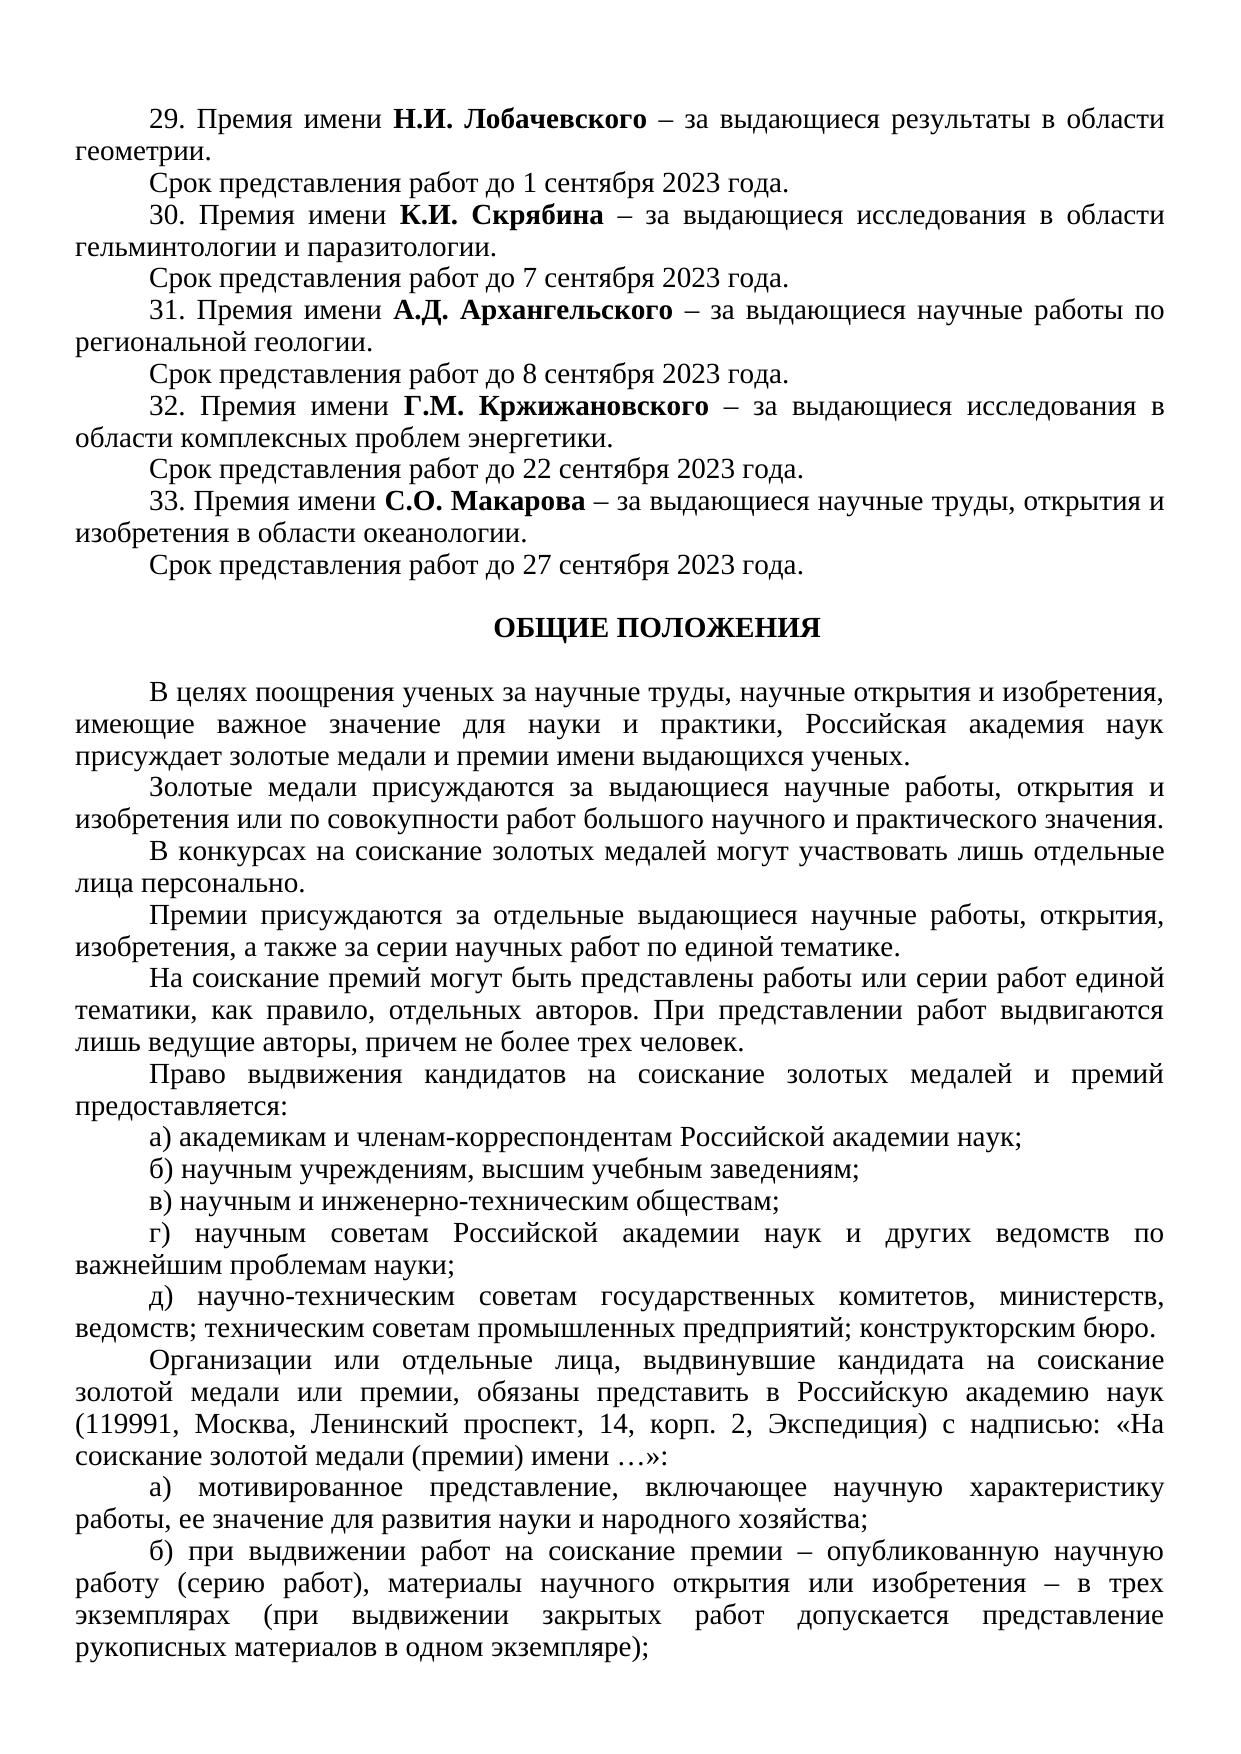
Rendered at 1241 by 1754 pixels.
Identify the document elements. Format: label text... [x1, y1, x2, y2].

text Срок представления работ до 1 сентября 2023 года. [75, 167, 1165, 199]
text б) при выдвижении работ на соискание премии – опубликованную научную работу (серию работ), материалы научного открытия или изобретения – в трех экземплярах (при выдвижении закрытых работ допускается представление рукописных материалов в одном экземпляре); [75, 1535, 1165, 1662]
text 31. Премия имени А.Д. Архангельского – за выдающиеся научные работы по региональной геологии. [75, 294, 1165, 358]
text Срок представления работ до 22 сентября 2023 года. [75, 453, 1165, 485]
text 33. Премия имени С.О. Макарова – за выдающиеся научные труды, открытия и изобретения в области океанологии. [75, 485, 1165, 549]
text Организации или отдельные лица, выдвинувшие кандидата на соискание золотой медали или премии, обязаны представить в Российскую академию наук (119991, Москва, Ленинский проспект, 14, корп. 2, Экспедиция) с надписью: «На соискание золотой медали (премии) имени …»: [75, 1344, 1165, 1471]
text в) научным и инженерно-техническим обществам; [75, 1185, 1165, 1217]
text 29. Премия имени Н.И. Лобачевского – за выдающиеся результаты в области геометрии. [75, 103, 1165, 167]
text Срок представления работ до 7 сентября 2023 года. [75, 262, 1165, 294]
text ОБЩИЕ ПОЛОЖЕНИЯ [75, 612, 1165, 644]
text Премии присуждаются за отдельные выдающиеся научные работы, открытия, изобретения, а также за серии научных работ по единой тематике. [75, 899, 1165, 962]
text Срок представления работ до 8 сентября 2023 года. [75, 358, 1165, 390]
text 30. Премия имени К.И. Скрябина – за выдающиеся исследования в области гельминтологии и паразитологии. [75, 199, 1165, 262]
text В конкурсах на соискание золотых медалей могут участвовать лишь отдельные лица персонально. [75, 835, 1165, 899]
text б) научным учреждениям, высшим учебным заведениям; [75, 1153, 1165, 1185]
text Срок представления работ до 27 сентября 2023 года. [75, 549, 1165, 581]
text д) научно-техническим советам государственных комитетов, министерств, ведомств; техническим советам промышленных предприятий; конструкторским бюро. [75, 1280, 1165, 1344]
text 32. Премия имени Г.М. Кржижановского – за выдающиеся исследования в области комплексных проблем энергетики. [75, 390, 1165, 453]
text На соискание премий могут быть представлены работы или серии работ единой тематики, как правило, отдельных авторов. При представлении работ выдвигаются лишь ведущие авторы, причем не более трех человек. [75, 962, 1165, 1058]
text Право выдвижения кандидатов на соискание золотых медалей и премий предоставляется: [75, 1058, 1165, 1121]
text В целях поощрения ученых за научные труды, научные открытия и изобретения, имеющие важное значение для науки и практики, Российская академия наук присуждает золотые медали и премии имени выдающихся ученых. [75, 676, 1165, 771]
text а) мотивированное представление, включающее научную характеристику работы, ее значение для развития науки и народного хозяйства; [75, 1471, 1165, 1535]
text Золотые медали присуждаются за выдающиеся научные работы, открытия и изобретения или по совокупности работ большого научного и практического значения. [75, 771, 1165, 835]
text а) академикам и членам-корреспондентам Российской академии наук; [75, 1121, 1165, 1153]
text г) научным советам Российской академии наук и других ведомств по важнейшим проблемам науки; [75, 1217, 1165, 1280]
